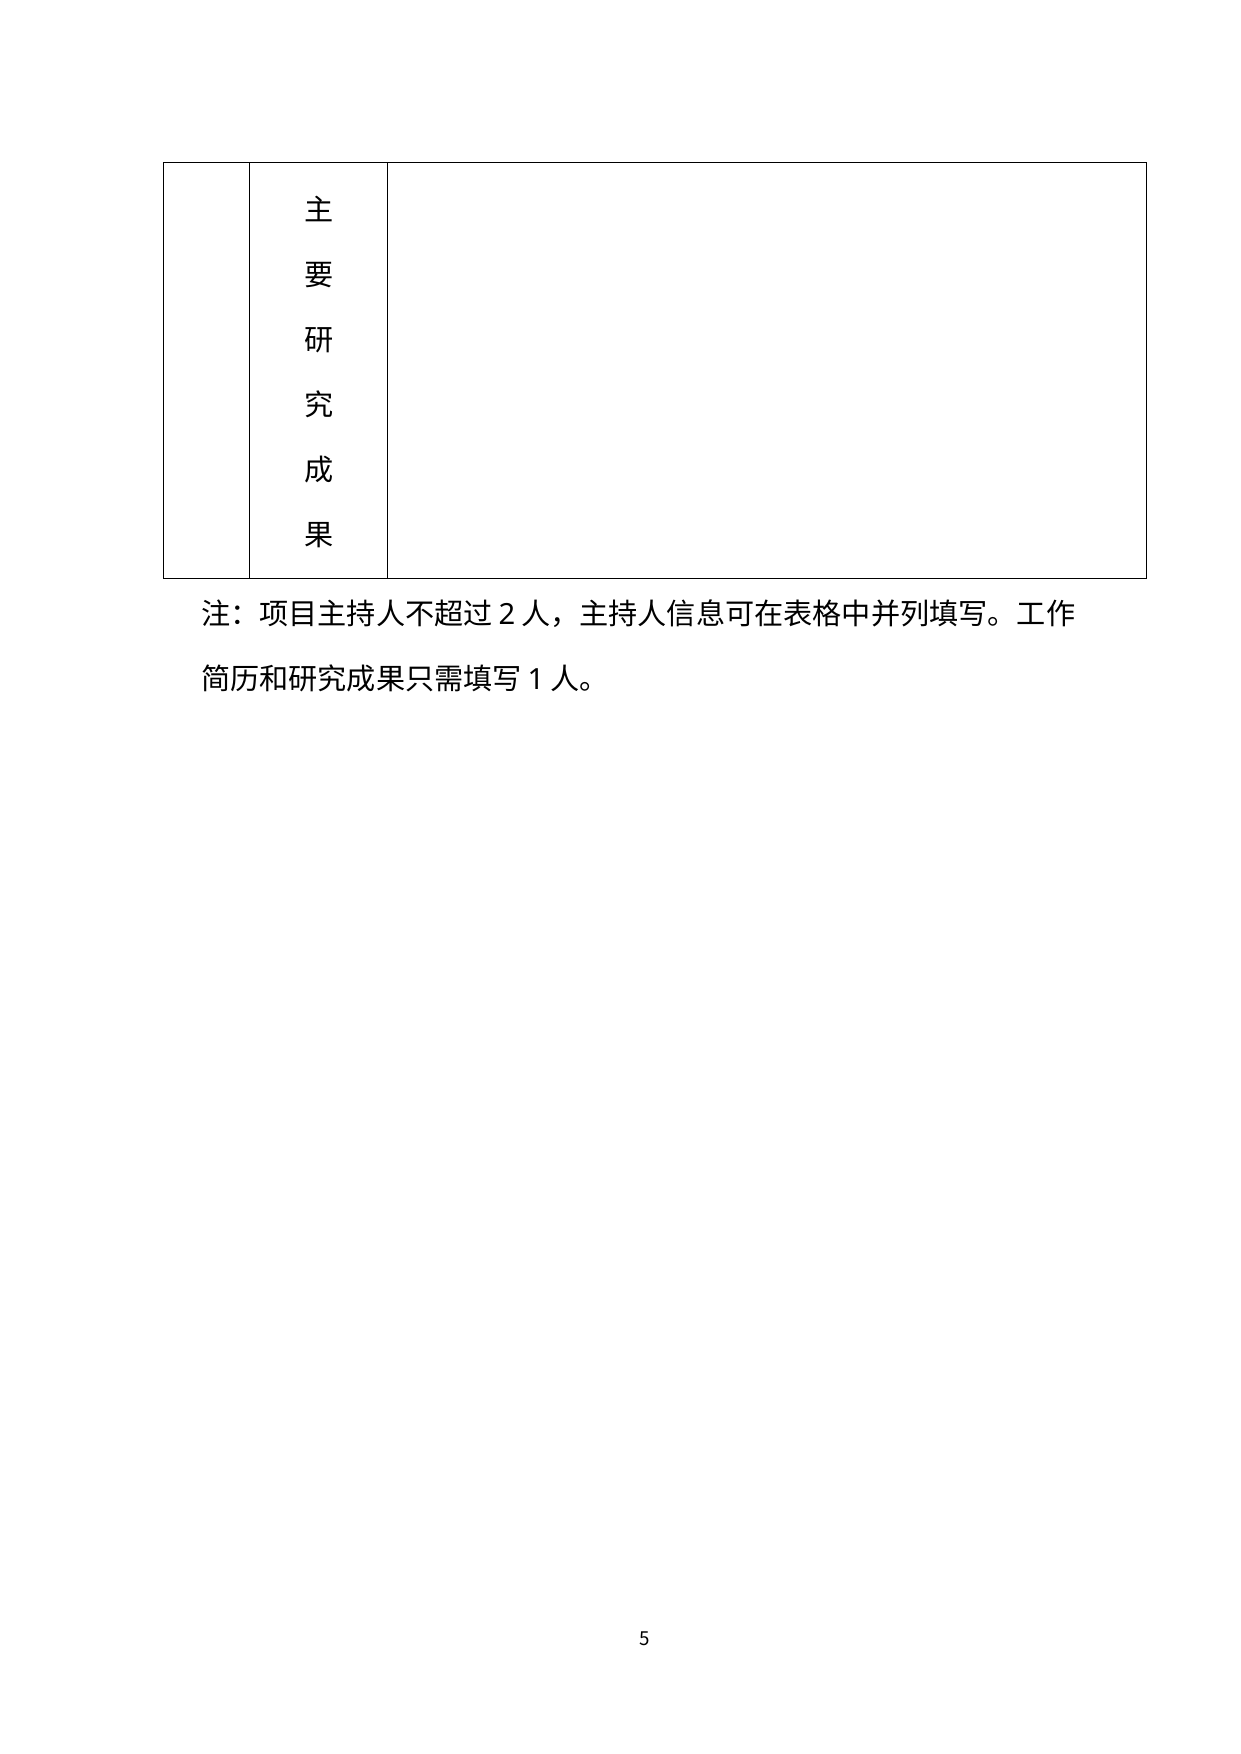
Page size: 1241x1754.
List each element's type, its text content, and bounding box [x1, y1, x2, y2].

table_cell 主 要 研 究 成 果 [250, 163, 387, 578]
text 注：项目主持人不超过2人，主持人信息可在表格中并列填写。工作简历和研究成果只需填写1人。 [201, 579, 1087, 709]
table_cell [388, 163, 1146, 578]
